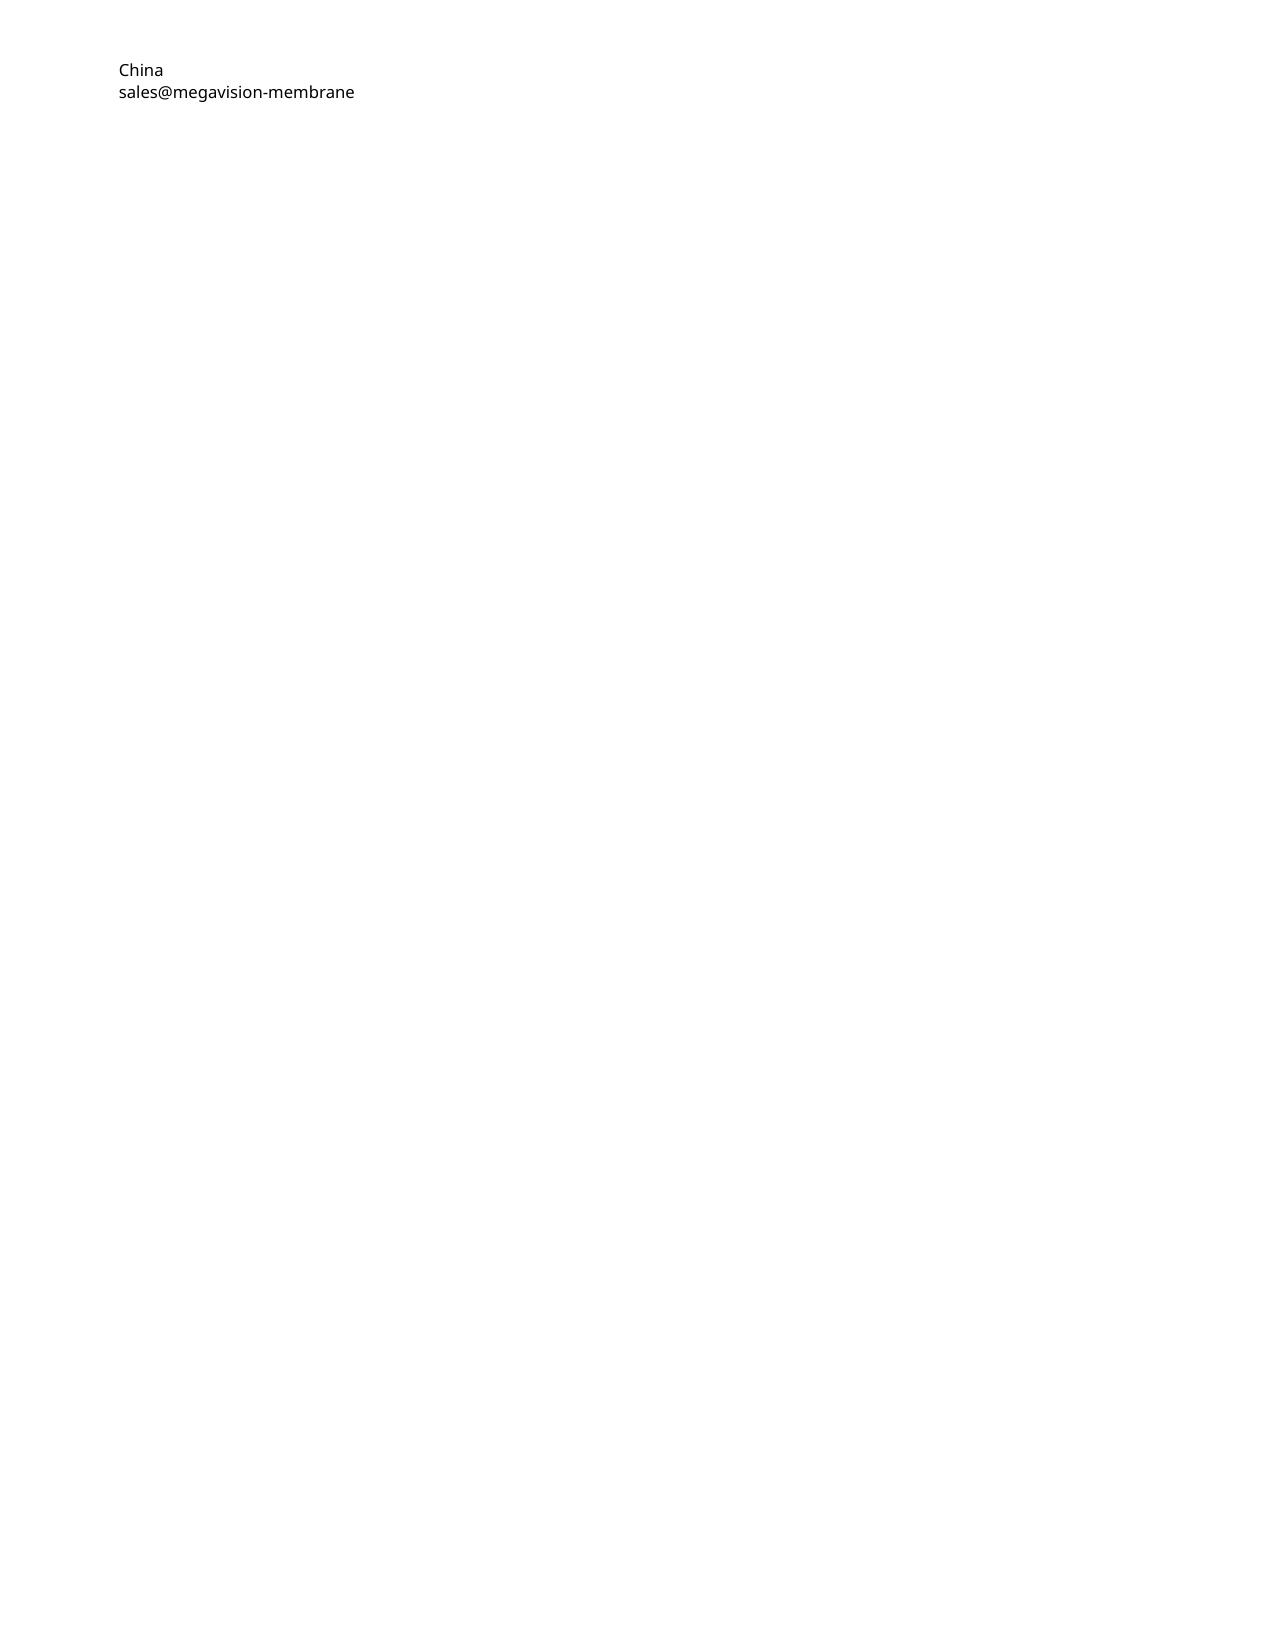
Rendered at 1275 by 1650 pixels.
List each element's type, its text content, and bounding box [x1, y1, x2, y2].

text sales@megavision-membrane [119, 81, 1167, 104]
text China [119, 58, 1167, 81]
